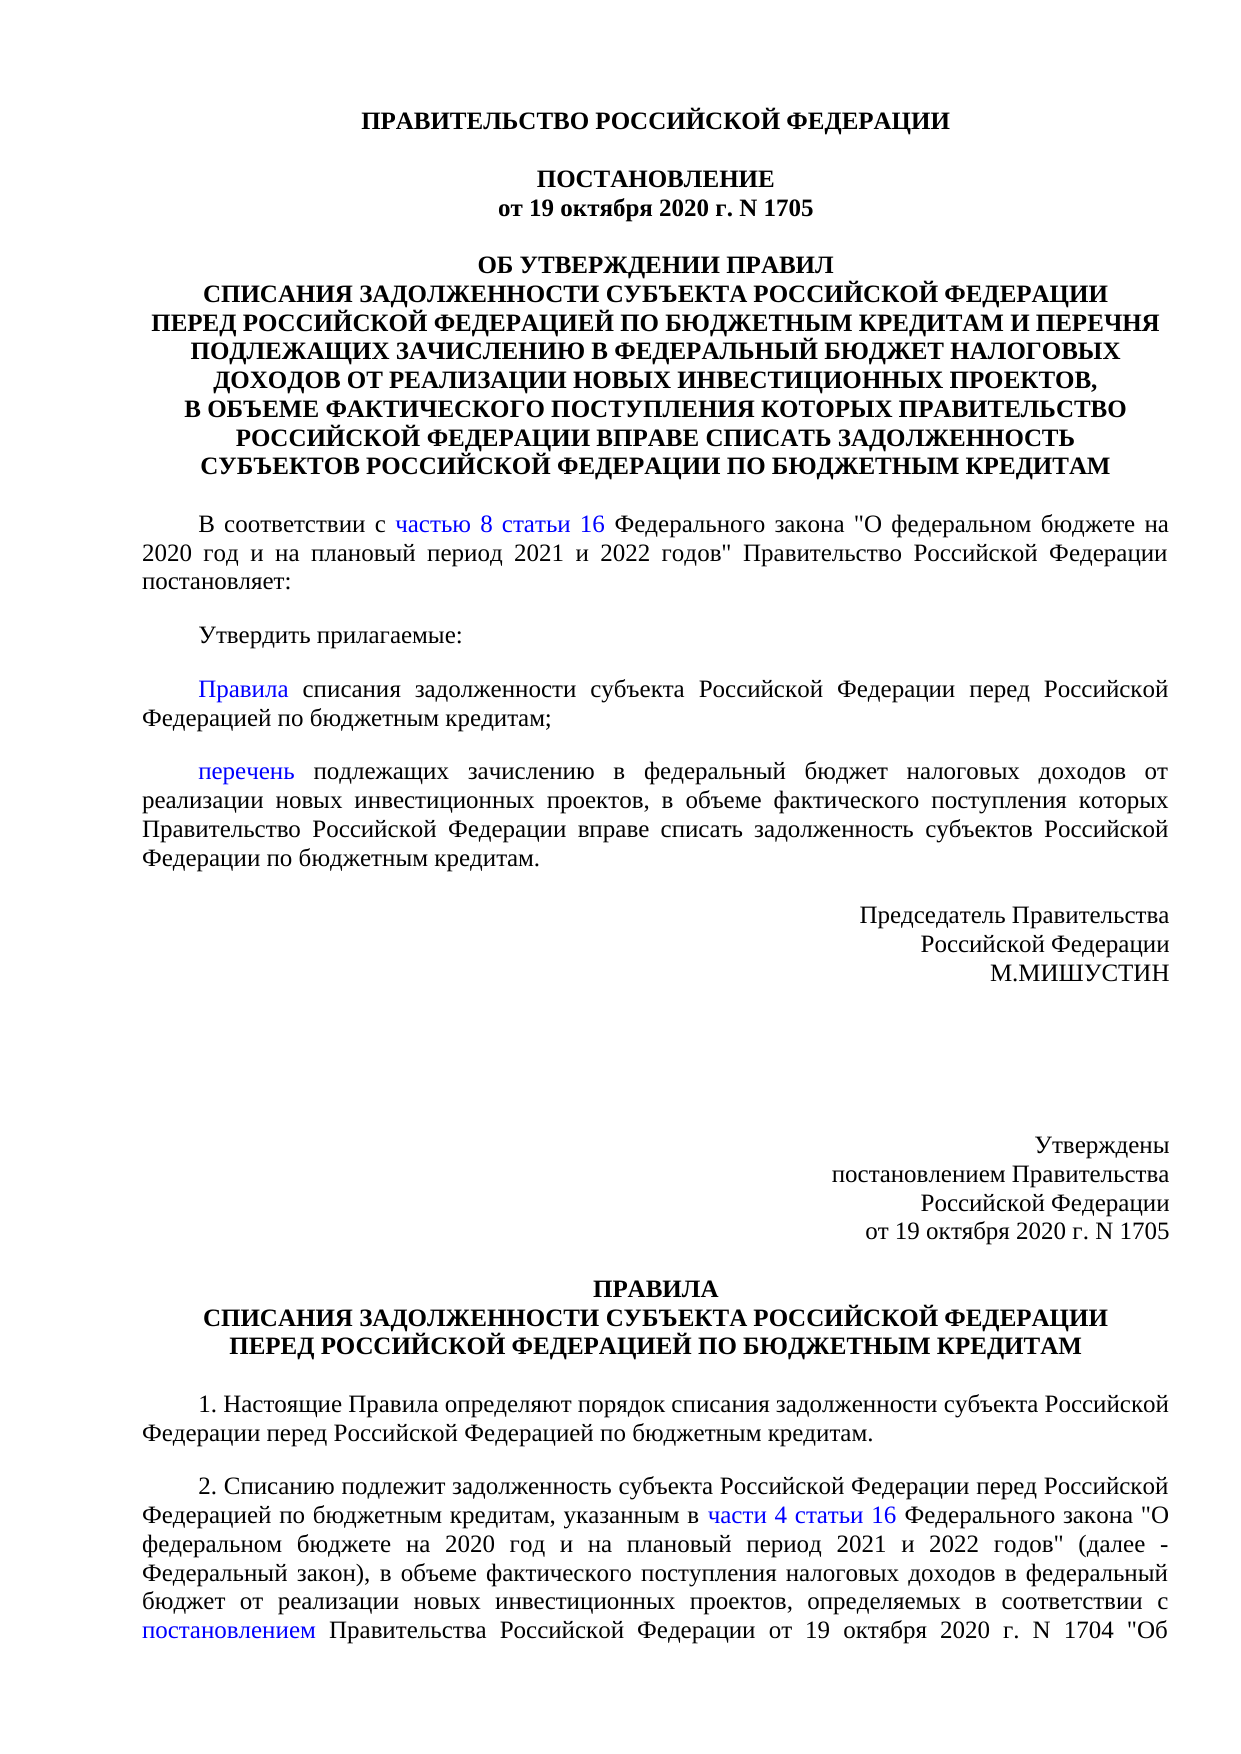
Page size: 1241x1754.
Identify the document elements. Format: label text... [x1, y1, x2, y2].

title РОССИЙСКОЙ ФЕДЕРАЦИИ ВПРАВЕ СПИСАТЬ ЗАДОЛЖЕННОСТЬ [142, 423, 1169, 451]
title ПРАВИЛА [142, 1274, 1169, 1303]
text от 19 октября 2020 г. N 1705 [142, 1216, 1169, 1245]
title СУБЪЕКТОВ РОССИЙСКОЙ ФЕДЕРАЦИИ ПО БЮДЖЕТНЫМ КРЕДИТАМ [142, 451, 1169, 480]
text Утвердить прилагаемые: [142, 620, 1169, 649]
title В ОБЪЕМЕ ФАКТИЧЕСКОГО ПОСТУПЛЕНИЯ КОТОРЫХ ПРАВИТЕЛЬСТВО [142, 394, 1169, 423]
text Правила списания задолженности субъекта Российской Федерации перед Российской Федерацией по бюджетным кредитам; [142, 674, 1169, 731]
title ПОСТАНОВЛЕНИЕ [142, 164, 1169, 193]
title ПЕРЕД РОССИЙСКОЙ ФЕДЕРАЦИЕЙ ПО БЮДЖЕТНЫМ КРЕДИТАМ И ПЕРЕЧНЯ [142, 308, 1169, 336]
text Председатель Правительства [142, 900, 1169, 929]
text Российской Федерации [142, 1188, 1169, 1216]
text В соответствии с частью 8 статьи 16 Федерального закона "О федеральном бюджете на 2020 год и на плановый период 2021 и 2022 годов" Правительство Российской Федерации постановляет: [142, 509, 1169, 595]
text 1. Настоящие Правила определяют порядок списания задолженности субъекта Российской Федерации перед Российской Федерацией по бюджетным кредитам. [142, 1389, 1169, 1446]
title от 19 октября 2020 г. N 1705 [142, 193, 1169, 221]
text перечень подлежащих зачислению в федеральный бюджет налоговых доходов от реализации новых инвестиционных проектов, в объеме фактического поступления которых Правительство Российской Федерации вправе списать задолженность субъектов Российской Федерации по бюджетным кредитам. [142, 756, 1169, 871]
title ДОХОДОВ ОТ РЕАЛИЗАЦИИ НОВЫХ ИНВЕСТИЦИОННЫХ ПРОЕКТОВ, [142, 365, 1169, 394]
title СПИСАНИЯ ЗАДОЛЖЕННОСТИ СУБЪЕКТА РОССИЙСКОЙ ФЕДЕРАЦИИ [142, 1303, 1169, 1331]
title ПОДЛЕЖАЩИХ ЗАЧИСЛЕНИЮ В ФЕДЕРАЛЬНЫЙ БЮДЖЕТ НАЛОГОВЫХ [142, 336, 1169, 365]
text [142, 1471, 1169, 1644]
title ПЕРЕД РОССИЙСКОЙ ФЕДЕРАЦИЕЙ ПО БЮДЖЕТНЫМ КРЕДИТАМ [142, 1331, 1169, 1360]
text Российской Федерации [142, 929, 1169, 958]
title ОБ УТВЕРЖДЕНИИ ПРАВИЛ [142, 250, 1169, 279]
text постановлением Правительства [142, 1159, 1169, 1188]
text Утверждены [142, 1130, 1169, 1159]
title ПРАВИТЕЛЬСТВО РОССИЙСКОЙ ФЕДЕРАЦИИ [142, 106, 1169, 135]
text М.МИШУСТИН [142, 958, 1169, 986]
title СПИСАНИЯ ЗАДОЛЖЕННОСТИ СУБЪЕКТА РОССИЙСКОЙ ФЕДЕРАЦИИ [142, 279, 1169, 308]
